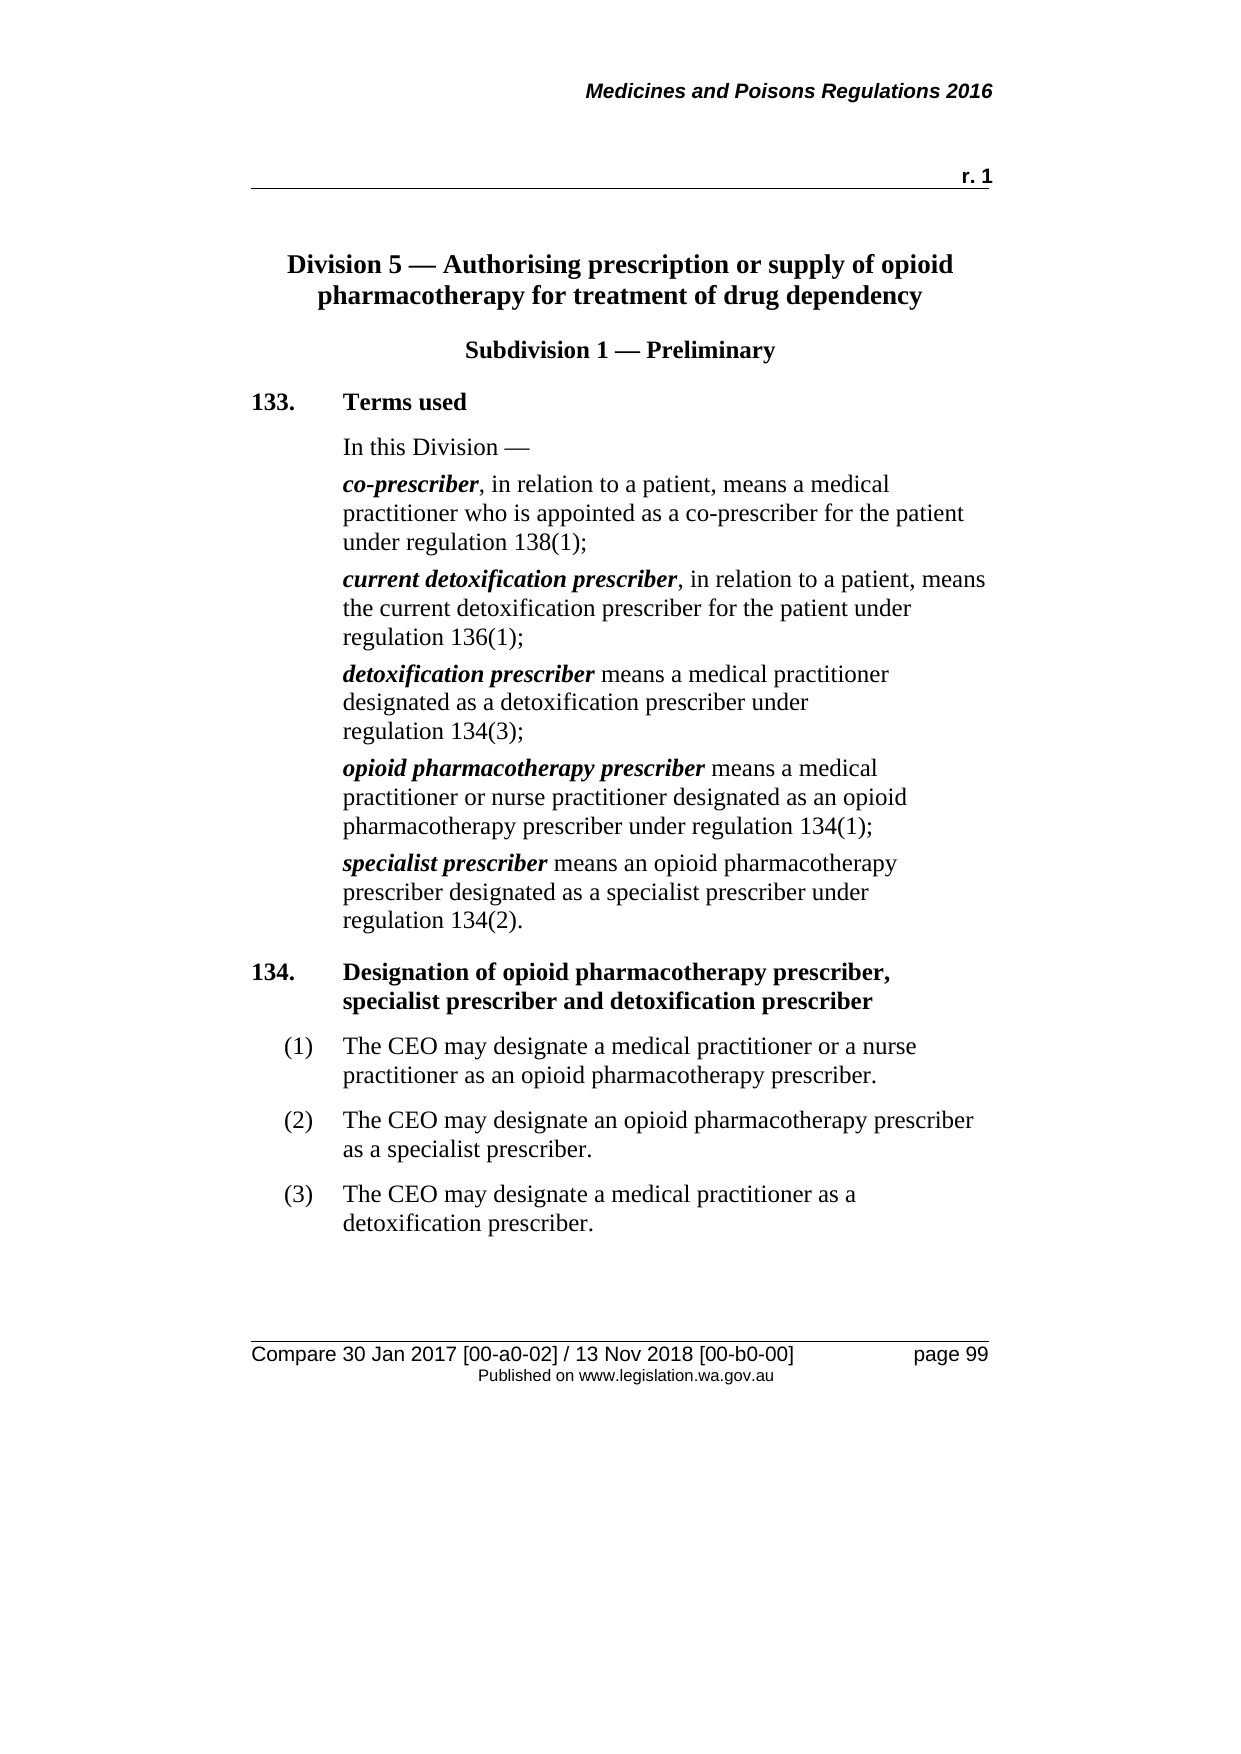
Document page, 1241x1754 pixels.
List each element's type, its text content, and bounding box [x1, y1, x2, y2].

text current detoxification prescriber, in relation to a patient, means the current detoxification prescriber for the patient under regulation 136(1); [251, 564, 989, 650]
text opioid pharmacotherapy prescriber means a medical practitioner or nurse practitioner designated as an opioid pharmacotherapy prescriber under regulation 134(1); [251, 753, 989, 839]
subtitle Division 5 — Authorising prescription or supply of opioid pharmacotherapy for treatment of drug dependency [251, 248, 989, 310]
text detoxification prescriber means a medical practitioner designated as a detoxification prescriber under regulation 134(3); [251, 659, 989, 745]
text (2) The CEO may designate an opioid pharmacotherapy prescriber as a specialist prescriber. [251, 1105, 989, 1163]
text co-prescriber, in relation to a patient, means a medical practitioner who is appointed as a co-prescriber for the patient under regulation 138(1); [251, 469, 989, 556]
text In this Division — [251, 432, 989, 461]
text (1) The CEO may designate a medical practitioner or a nurse practitioner as an opioid pharmacotherapy prescriber. [251, 1031, 989, 1089]
subtitle 134. Designation of opioid pharmacotherapy prescriber, specialist prescriber and detoxification prescriber [251, 957, 989, 1014]
subtitle Subdivision 1 — Preliminary [251, 335, 989, 364]
text (3) The CEO may designate a medical practitioner as a detoxification prescriber. [251, 1179, 989, 1237]
subtitle 133. Terms used [251, 387, 989, 416]
text specialist prescriber means an opioid pharmacotherapy prescriber designated as a specialist prescriber under regulation 134(2). [251, 848, 989, 934]
